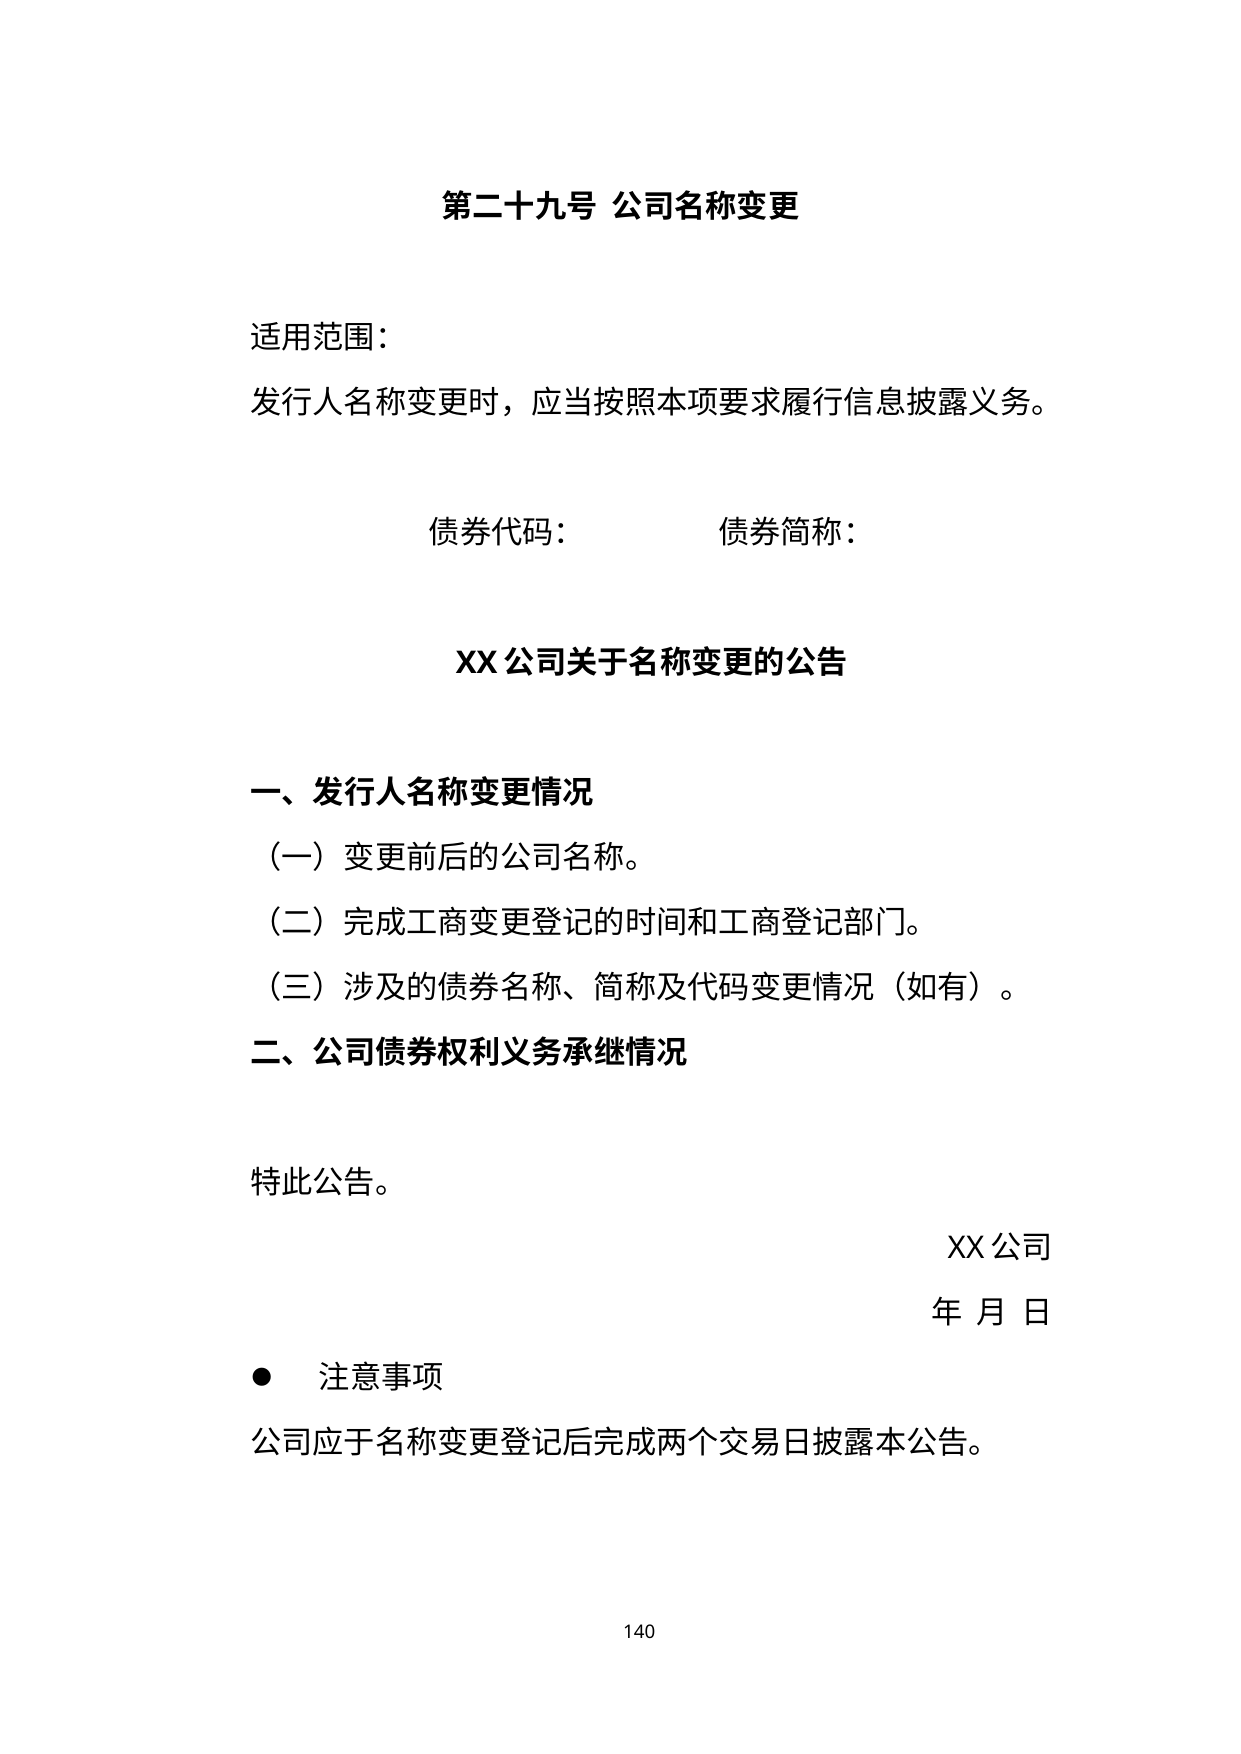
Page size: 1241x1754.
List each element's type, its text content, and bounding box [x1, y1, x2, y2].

text （三）涉及的债券名称、简称及代码变更情况（如有）。 [187, 952, 1053, 1017]
text （一）变更前后的公司名称。 [187, 822, 1053, 887]
text XX公司关于名称变更的公告 [187, 627, 1053, 692]
text 特此公告。 [187, 1147, 1053, 1212]
text 二、公司债券权利义务承继情况 [187, 1017, 1053, 1082]
text （二）完成工商变更登记的时间和工商登记部门。 [187, 887, 1053, 952]
list 注意事项 [187, 1342, 1053, 1407]
text 债券代码： 债券简称： [187, 497, 1053, 562]
text 公司应于名称变更登记后完成两个交易日披露本公告。 [187, 1407, 1053, 1472]
text 适用范围： [187, 302, 1053, 367]
text 发行人名称变更时，应当按照本项要求履行信息披露义务。 [187, 367, 1053, 432]
text 年 月 日 [187, 1277, 1053, 1342]
text 第二十九号 公司名称变更 [187, 181, 1053, 226]
text XX公司 [187, 1212, 1053, 1277]
text 一、发行人名称变更情况 [187, 757, 1053, 822]
